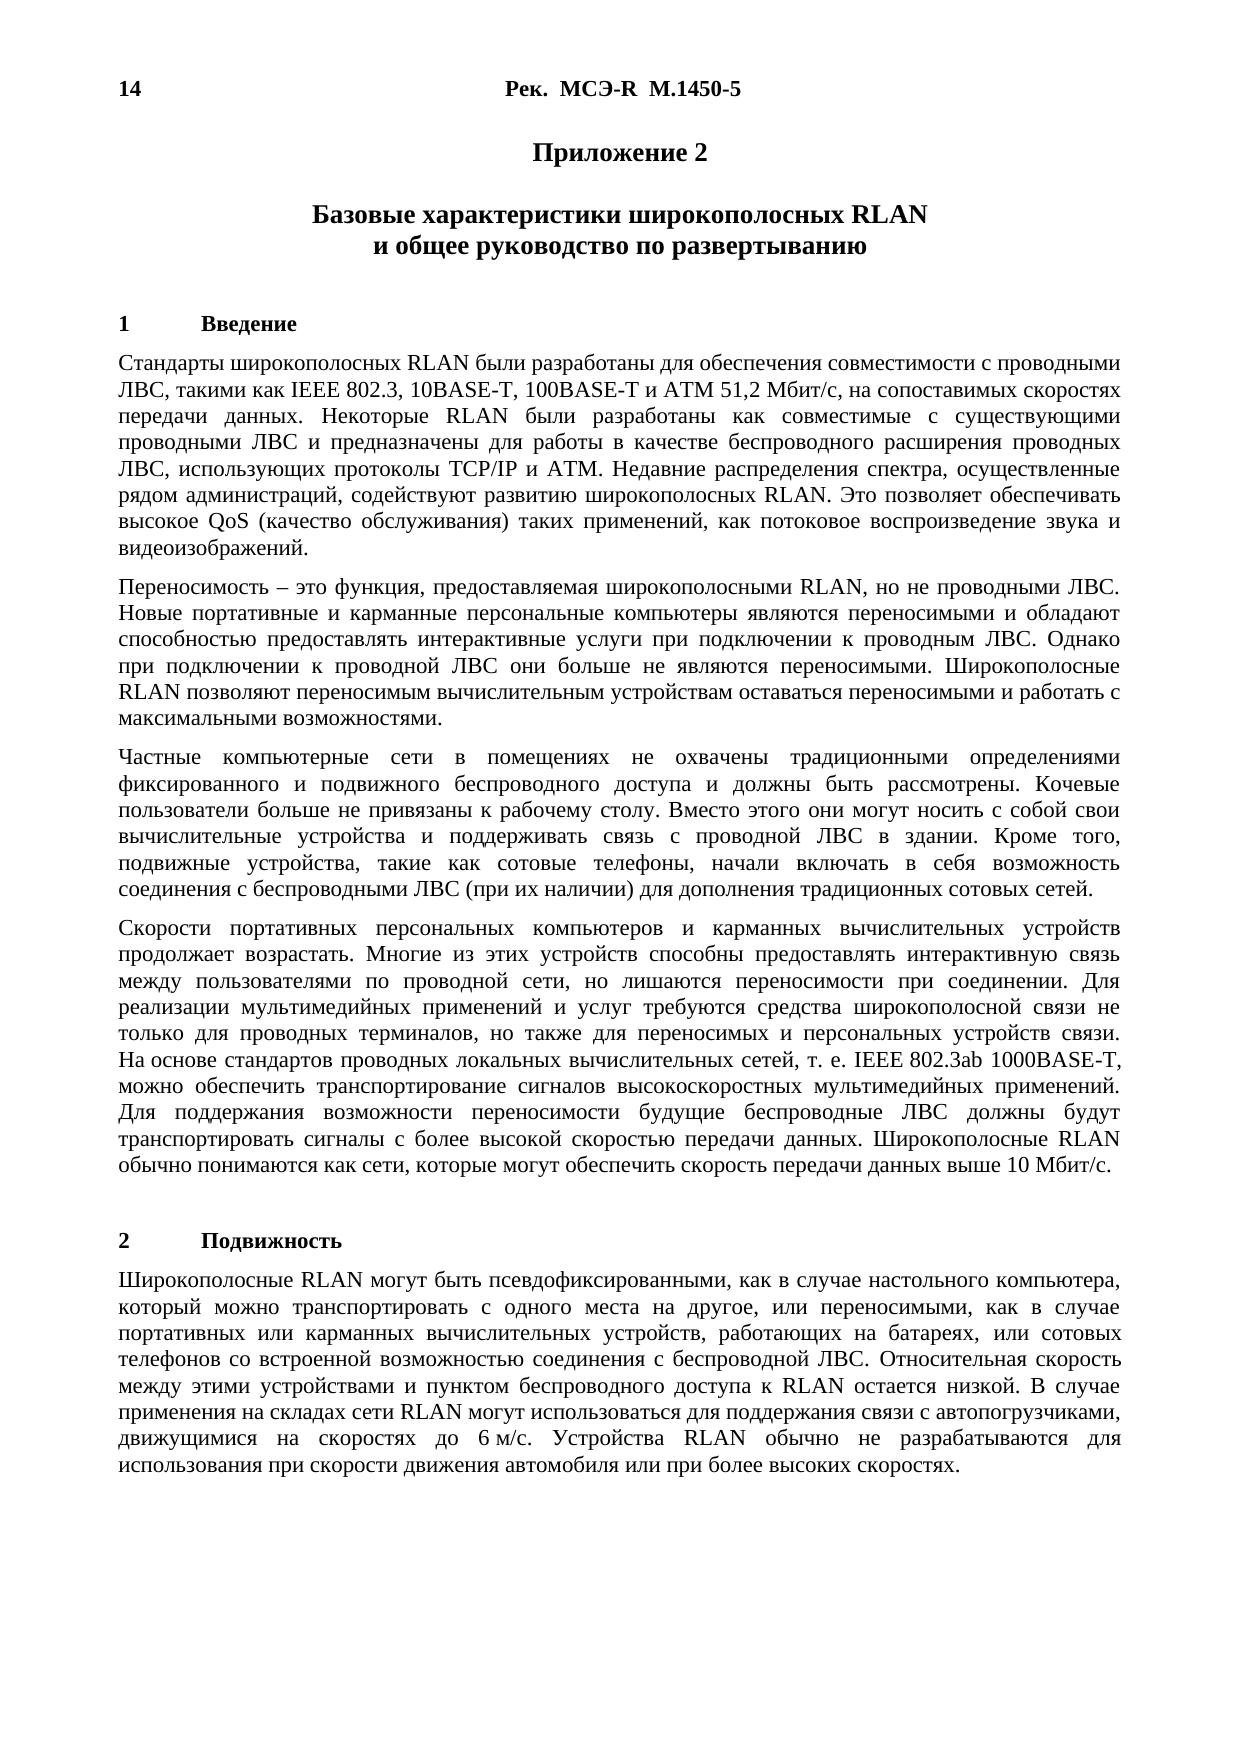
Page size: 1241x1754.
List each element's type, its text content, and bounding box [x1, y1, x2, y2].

title Приложение 2 Базовые характеристики широкополосных RLAN и общее руководство по развертыванию [118, 136, 1122, 260]
text Стандарты широкополосных RLAN были разработаны для обеспечения совместимости с проводными ЛВС, такими как IEEE 802.3, 10BASE-T, 100BASE-T и ATM 51,2 Мбит/с, на сопоставимых скоростях передачи данных. Некоторые RLAN были разработаны как совместимые с существующими проводными ЛВС и предназначены для работы в качестве беспроводного расширения проводных ЛВС, использующих протоколы TCP/IP и ATM. Недавние распределения спектра, осуществленные рядом администраций, содействуют развитию широкополосных RLAN. Это позволяет обеспечивать высокое QoS (качество обслуживания) таких применений, как потоковое воспроизведение звука и видеоизображений. [118, 349, 1122, 560]
subtitle 1 Введение [118, 310, 1122, 337]
subtitle 2 Подвижность [118, 1227, 1122, 1254]
text Переносимость – это функция, предоставляемая широкополосными RLAN, но не проводными ЛВС. Новые портативные и карманные персональные компьютеры являются переносимыми и обладают способностью предоставлять интерактивные услуги при подключении к проводным ЛВС. Однако при подключении к проводной ЛВС они больше не являются переносимыми. Широкополосные RLAN позволяют переносимым вычислительным устройствам оставаться переносимыми и работать с максимальными возможностями. [118, 573, 1122, 731]
text Скорости портативных персональных компьютеров и карманных вычислительных устройств продолжает возрастать. Многие из этих устройств способны предоставлять интерактивную связь между пользователями по проводной сети, но лишаются переносимости при соединении. Для реализации мультимедийных применений и услуг требуются средства широкополосной связи не только для проводных терминалов, но также для переносимых и персональных устройств связи. На основе стандартов проводных локальных вычислительных сетей, т. е. IEEE 802.3ab 1000BASE-T, можно обеспечить транспортирование сигналов высокоскоростных мультимедийных применений. Для поддержания возможности переносимости будущие беспроводные ЛВС должны будут транспортировать сигналы с более высокой скоростью передачи данных. Широкополосные RLAN обычно понимаются как сети, которые могут обеспечить скорость передачи данных выше 10 Мбит/с. [118, 914, 1122, 1177]
text Широкополосные RLAN могут быть псевдофиксированными, как в случае настольного компьютера, который можно транспортировать с одного места на другое, или переносимыми, как в случае портативных или карманных вычислительных устройств, работающих на батареях, или сотовых телефонов со встроенной возможностью соединения с беспроводной ЛВС. Относительная скорость между этими устройствами и пунктом беспроводного доступа к RLAN остается низкой. В случае применения на складах сети RLAN могут использоваться для поддержания связи с автопогрузчиками, движущимися на скоростях до 6 м/с. Устройства RLAN обычно не разрабатываются для использования при скорости движения автомобиля или при более высоких скоростях. [118, 1266, 1122, 1477]
text Частные компьютерные сети в помещениях не охвачены традиционными определениями фиксированного и подвижного беспроводного доступа и должны быть рассмотрены. Кочевые пользователи больше не привязаны к рабочему столу. Вместо этого они могут носить с собой свои вычислительные устройства и поддерживать связь с проводной ЛВС в здании. Кроме того, подвижные устройства, такие как сотовые телефоны, начали включать в себя возможность соединения с беспроводными ЛВС (при их наличии) для дополнения традиционных сотовых сетей. [118, 743, 1122, 901]
